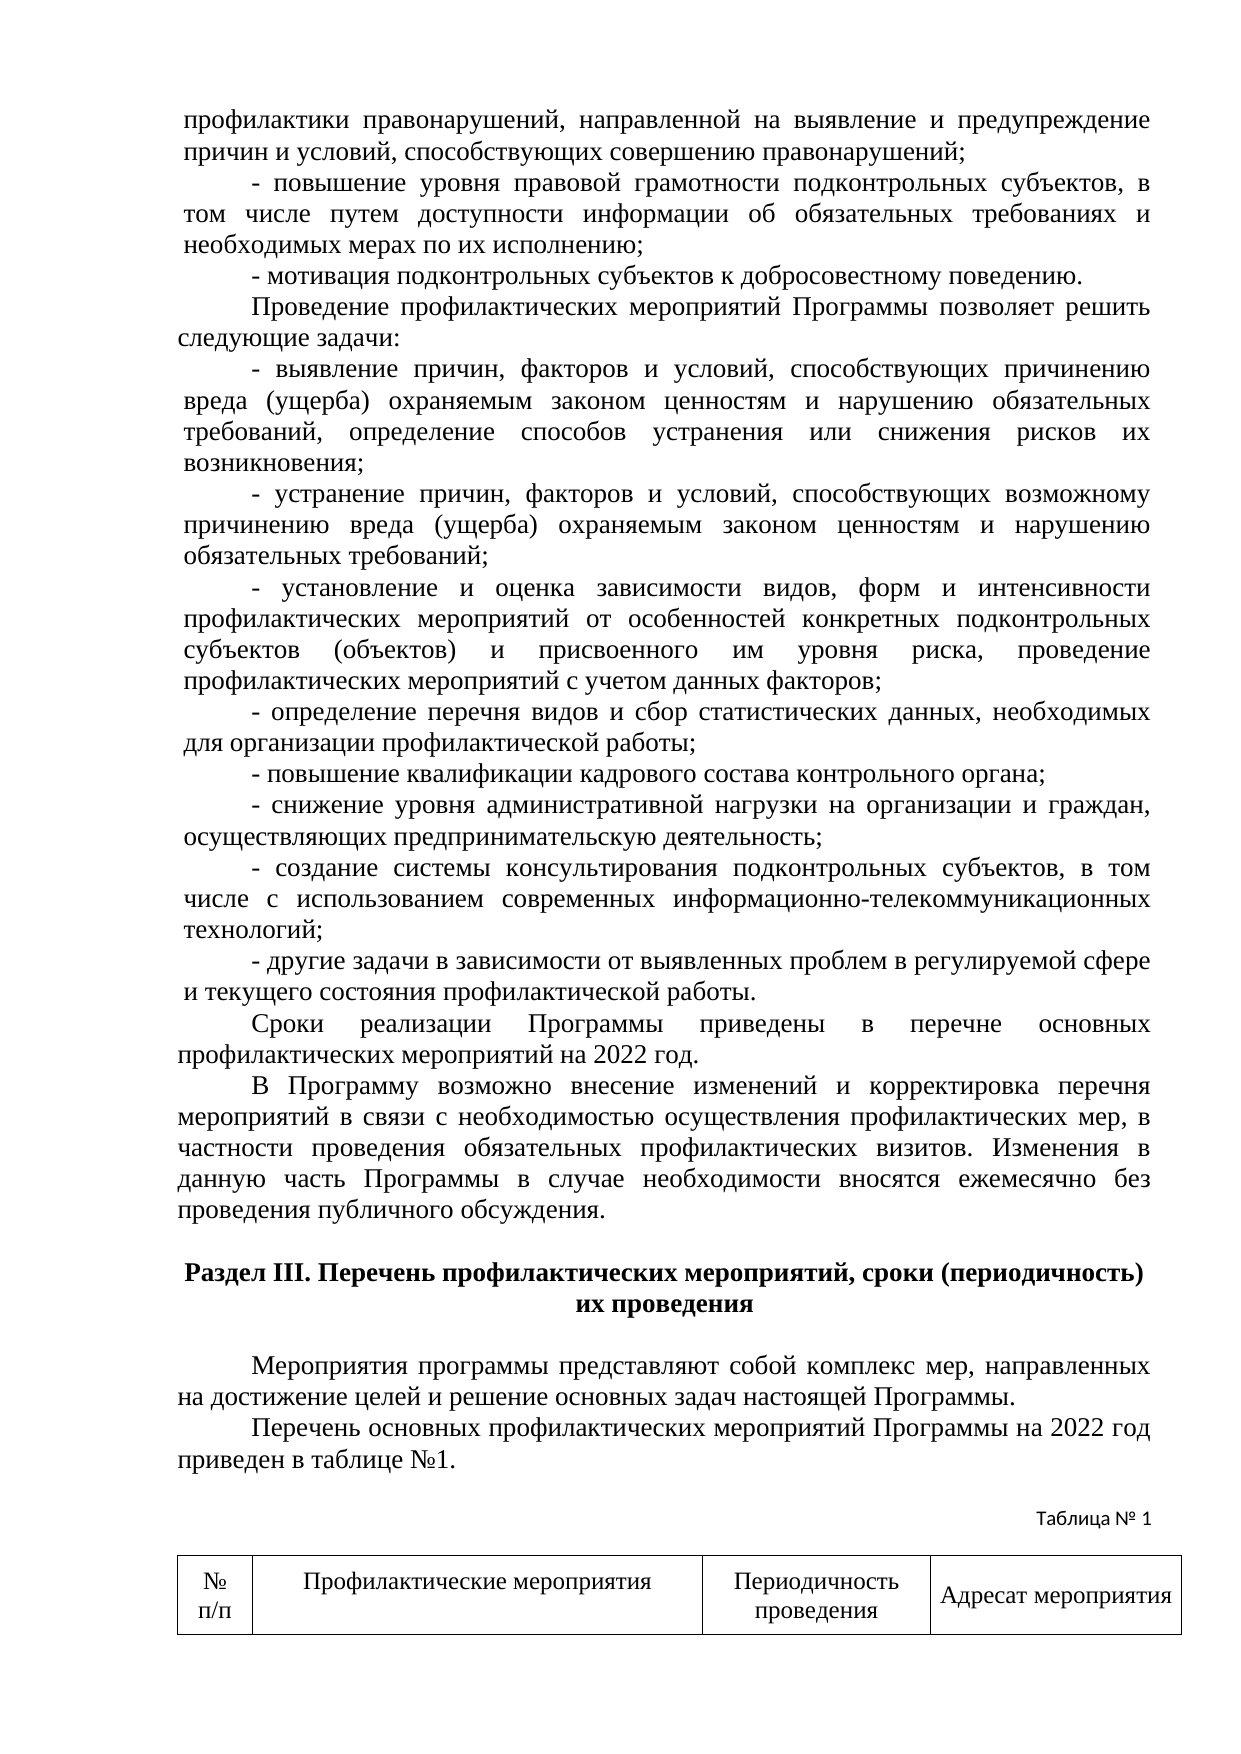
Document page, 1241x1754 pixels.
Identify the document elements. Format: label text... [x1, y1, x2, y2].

table_header № п/п [178, 1556, 252, 1634]
text - мотивация подконтрольных субъектов к добросовестному поведению. [183, 259, 1152, 290]
table_header Профилактические мероприятия [253, 1556, 702, 1634]
text - другие задачи в зависимости от выявленных проблем в регулируемой сфере и текущего состояния профилактической работы. [183, 944, 1152, 1007]
text Раздел III. Перечень профилактических мероприятий, сроки (периодичность) их проведения [177, 1256, 1152, 1318]
text Таблица № 1 [177, 1505, 1152, 1530]
text - снижение уровня административной нагрузки на организации и граждан, осуществляющих предпринимательскую деятельность; [183, 789, 1152, 851]
text - установление и оценка зависимости видов, форм и интенсивности профилактических мероприятий от особенностей конкретных подконтрольных субъектов (объектов) и присвоенного им уровня риска, проведение профилактических мероприятий с учетом данных факторов; [183, 571, 1152, 695]
table_header Адресат мероприятия [931, 1556, 1181, 1634]
text - выявление причин, факторов и условий, способствующих причинению вреда (ущерба) охраняемым законом ценностям и нарушению обязательных требований, определение способов устранения или снижения рисков их возникновения; [183, 353, 1152, 477]
text - создание системы консультирования подконтрольных субъектов, в том числе с использованием современных информационно-телекоммуникационных технологий; [183, 851, 1152, 944]
text Мероприятия программы представляют собой комплекс мер, направленных на достижение целей и решение основных задач настоящей Программы. [177, 1349, 1152, 1412]
text Проведение профилактических мероприятий Программы позволяет решить следующие задачи: [177, 290, 1152, 353]
text - устранение причин, факторов и условий, способствующих возможному причинению вреда (ущерба) охраняемым законом ценностям и нарушению обязательных требований; [183, 477, 1152, 571]
text Сроки реализации Программы приведены в перечне основных профилактических мероприятий на 2022 год. [177, 1007, 1152, 1069]
text Перечень основных профилактических мероприятий Программы на 2022 год приведен в таблице №1. [177, 1412, 1152, 1474]
text В Программу возможно внесение изменений и корректировка перечня мероприятий в связи с необходимостью осуществления профилактических мер, в частности проведения обязательных профилактических визитов. Изменения в данную часть Программы в случае необходимости вносятся ежемесячно без проведения публичного обсуждения. [177, 1069, 1152, 1225]
text - определение перечня видов и сбор статистических данных, необходимых для организации профилактической работы; [183, 695, 1152, 757]
text - повышение квалификации кадрового состава контрольного органа; [183, 757, 1152, 789]
table_header Периодичность проведения [703, 1556, 930, 1634]
text - повышение уровня правовой грамотности подконтрольных субъектов, в том числе путем доступности информации об обязательных требованиях и необходимых мерах по их исполнению; [183, 166, 1152, 259]
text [183, 103, 1152, 166]
